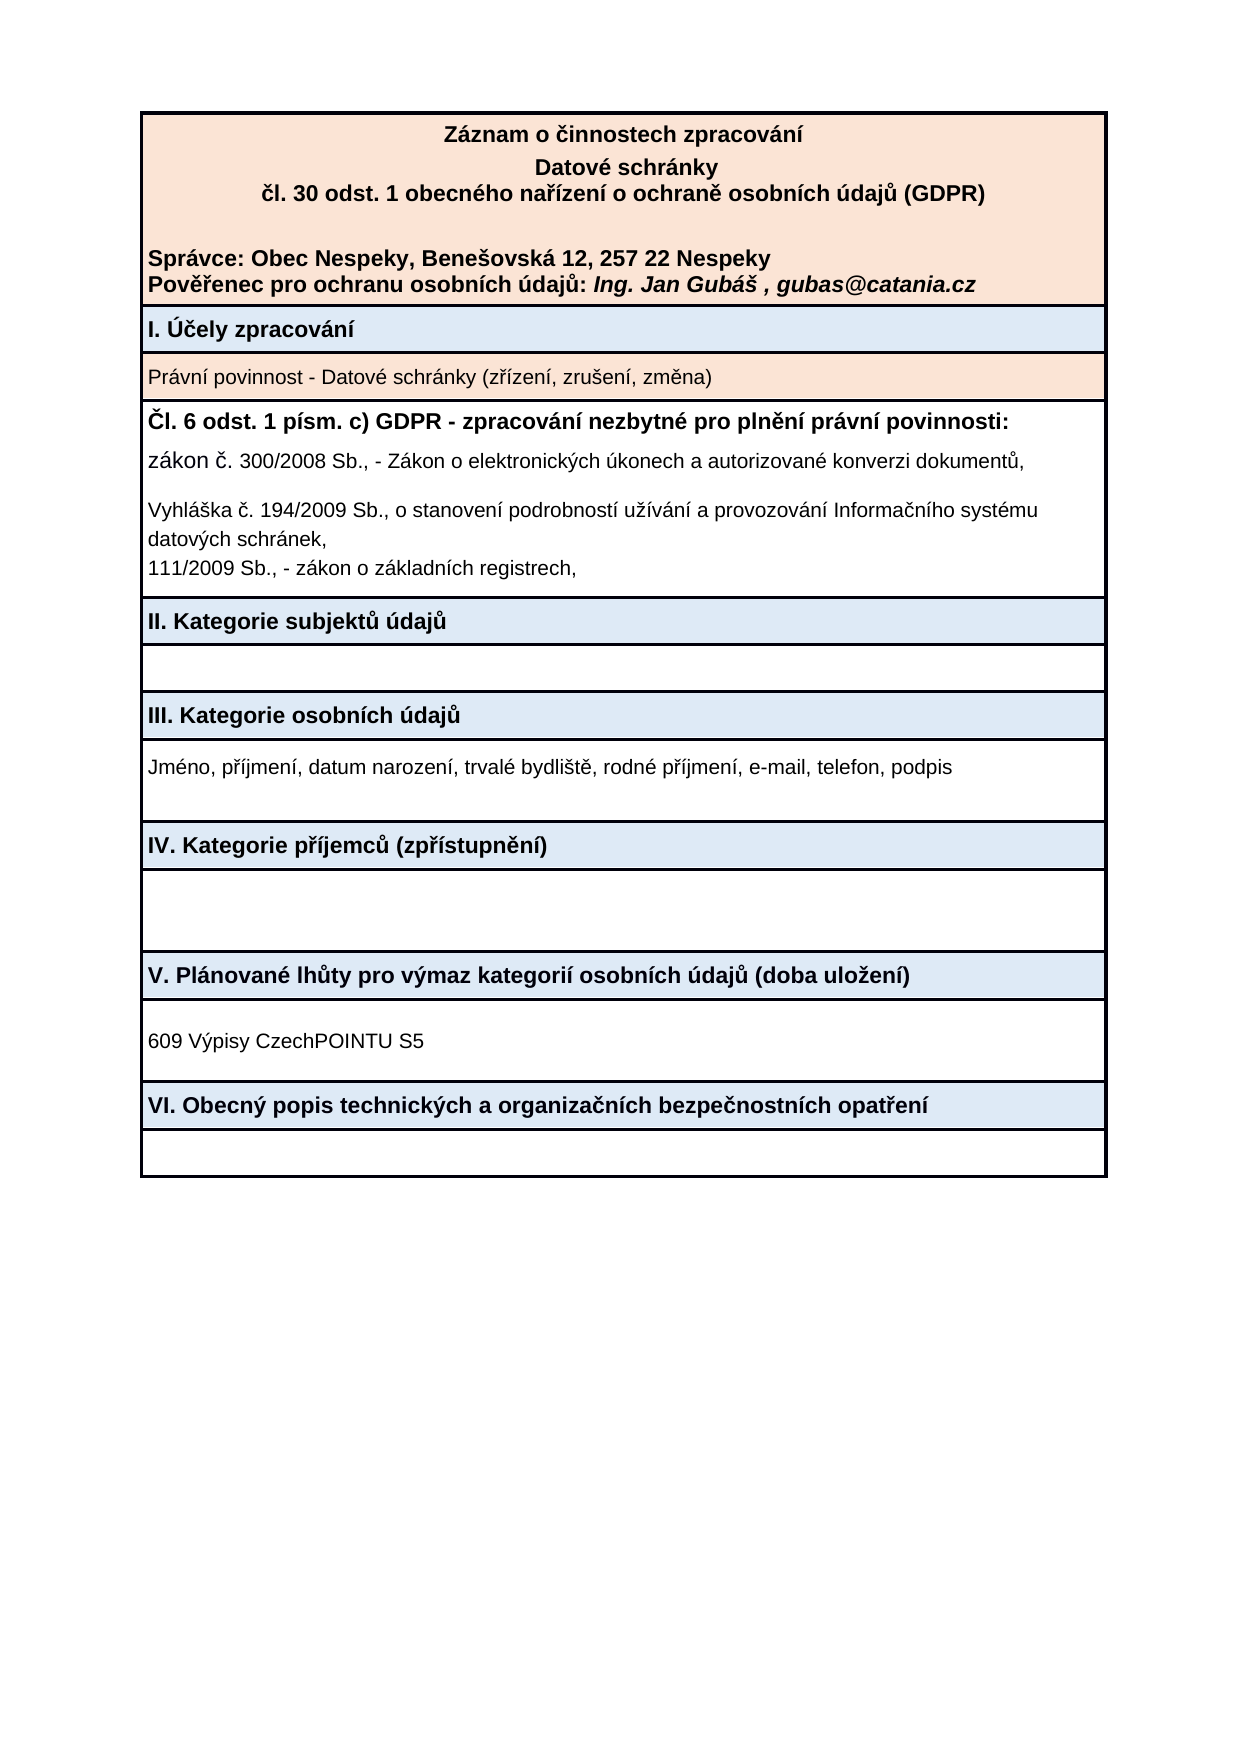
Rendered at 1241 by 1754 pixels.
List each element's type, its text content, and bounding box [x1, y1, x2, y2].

table_cell I. Účely zpracování [143, 307, 1104, 351]
table_cell V. Plánované lhůty pro výmaz kategorií osobních údajů (doba uložení) [143, 953, 1104, 997]
table_header Záznam o činnostech zpracování Datové schránky čl. 30 odst. 1 obecného nařízení o ochraně osobních údajů (GDPR) Správce: Obec Nespeky, Benešovská 12, 257 22 Nespeky Pověřenec pro ochranu osobních údajů: Ing. Jan Gubáš , gubas@catania.cz [143, 115, 1104, 304]
table_cell VI. Obecný popis technických a organizačních bezpečnostních opatření [143, 1083, 1104, 1127]
table_cell [143, 871, 1104, 950]
table_cell [143, 1131, 1104, 1175]
table_cell 609 Výpisy CzechPOINTU S5 [143, 1001, 1104, 1080]
table_cell [143, 646, 1104, 690]
table_cell Čl. 6 odst. 1 písm. c) GDPR - zpracování nezbytné pro plnění právní povinnosti: zákon č. 300/2008 Sb., - Zákon o elektronických úkonech a autorizované konverzi dokumentů, Vyhláška č. 194/2009 Sb., o stanovení podrobností užívání a provozování Informačního systému datových schránek, 111/2009 Sb., - zákon o základních registrech, [143, 402, 1104, 596]
table_cell Jméno, příjmení, datum narození, trvalé bydliště, rodné příjmení, e-mail, telefon, podpis [143, 741, 1104, 820]
table_cell II. Kategorie subjektů údajů [143, 599, 1104, 643]
table_cell IV. Kategorie příjemců (zpřístupnění) [143, 823, 1104, 867]
table_cell III. Kategorie osobních údajů [143, 693, 1104, 737]
table_cell Právní povinnost - Datové schránky (zřízení, zrušení, změna) [143, 354, 1104, 398]
